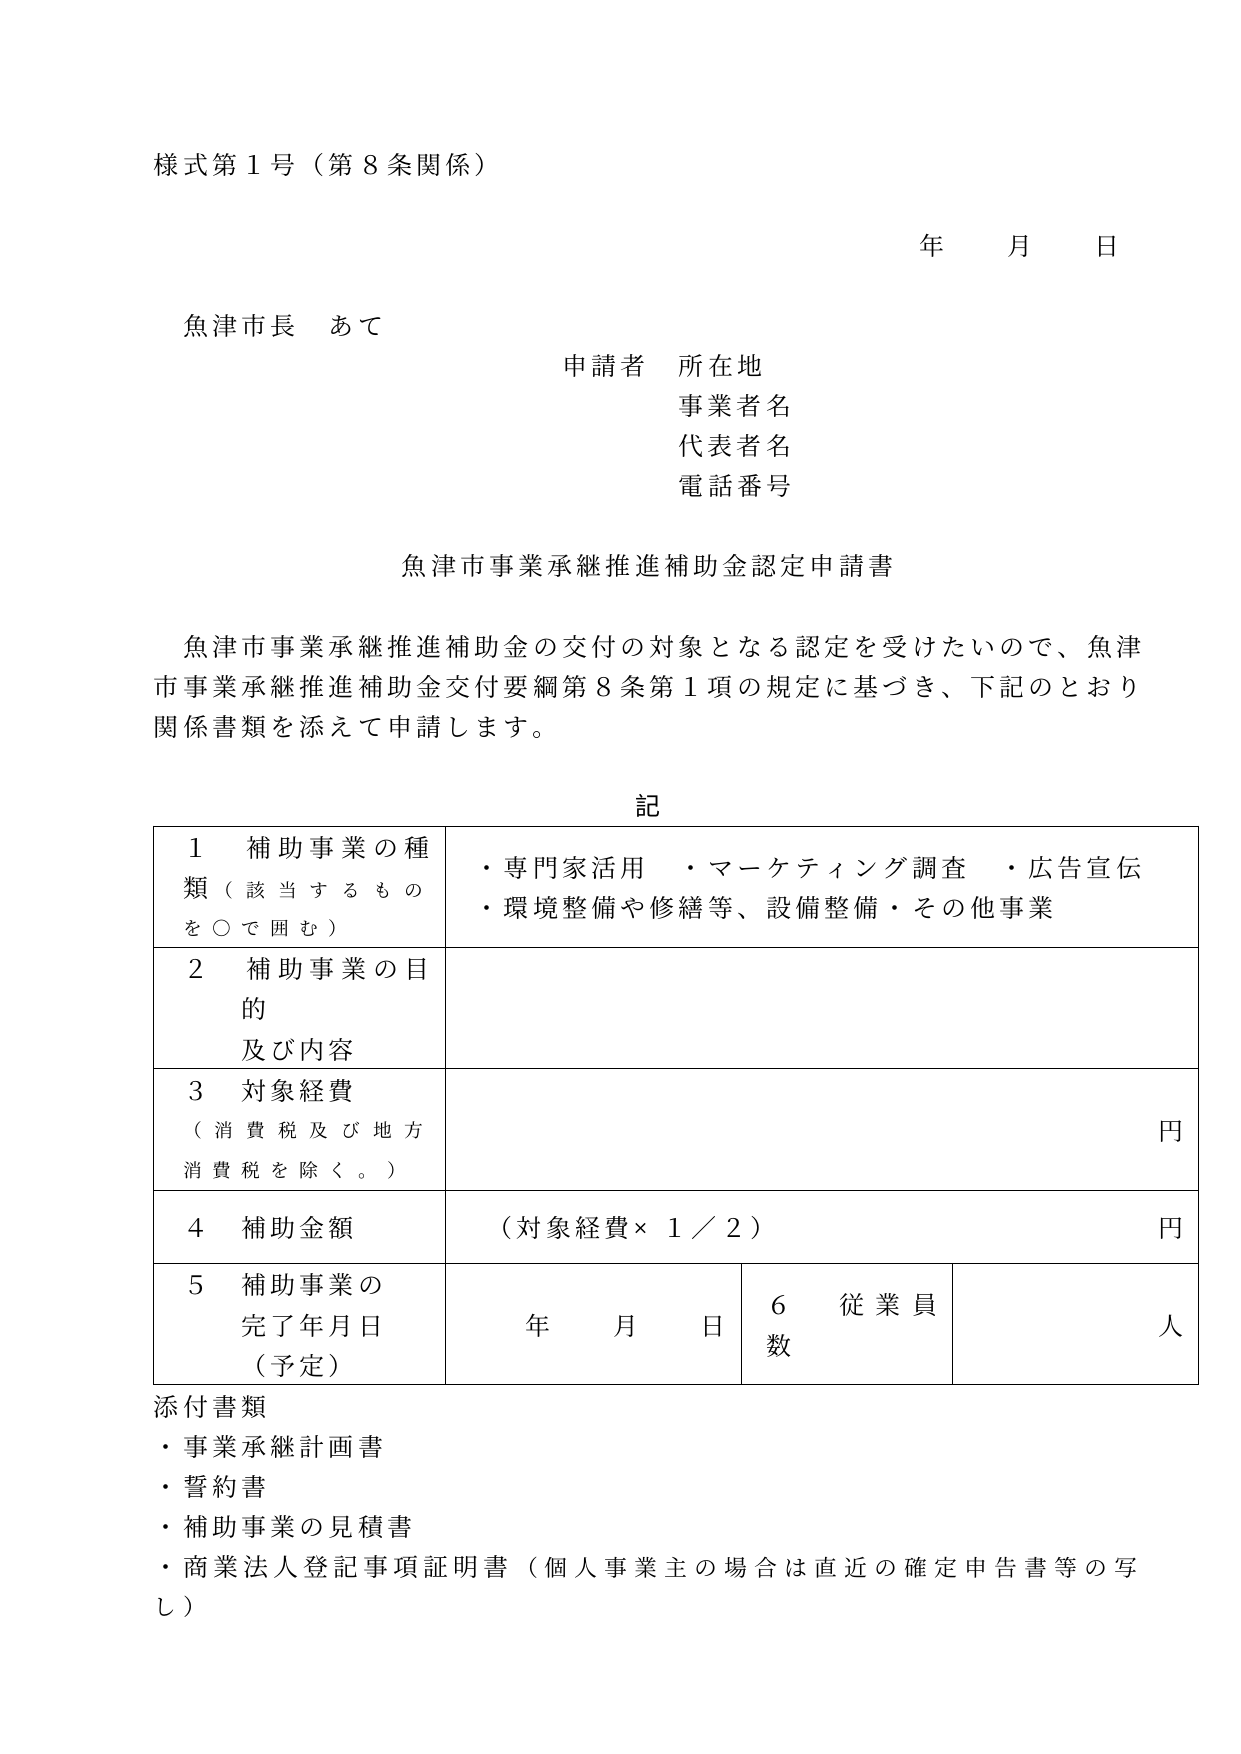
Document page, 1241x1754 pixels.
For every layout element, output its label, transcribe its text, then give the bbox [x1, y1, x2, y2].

text ・誓約書 [154, 1466, 1145, 1506]
text 事業者名 [154, 384, 1145, 424]
table_header １ 補助事業の種類（該当するものを○で囲む） [154, 827, 445, 947]
table_cell ３ 対象経費 （消費税及び地方消費税を除く。） [154, 1069, 445, 1190]
table_cell （対象経費×１／２） 円 [446, 1191, 1198, 1263]
table_cell ５ 補助事業の 完了年月日 （予定） [154, 1264, 445, 1384]
table_header ・専門家活用 ・マーケティング調査 ・広告宣伝 ・環境整備や修繕等、設備整備・その他事業 [446, 827, 1198, 947]
text 代表者名 [154, 424, 1145, 465]
text 申請者 所在地 [154, 344, 1145, 384]
text 添付書類 [154, 1385, 1145, 1425]
table_cell ２ 補助事業の目的 及び内容 [154, 948, 445, 1068]
text 様式第１号（第８条関係） [154, 144, 1145, 184]
table_cell ４ 補助金額 [154, 1191, 445, 1263]
subtitle 記 [154, 786, 1145, 826]
table_cell 円 [446, 1069, 1198, 1190]
text 電話番号 [154, 465, 1102, 505]
table_cell ６ 従業員数 [742, 1264, 952, 1384]
text ・補助事業の見積書 [154, 1506, 1145, 1546]
text 魚津市長 あて [154, 304, 1145, 344]
text ・事業承継計画書 [154, 1425, 1145, 1466]
text 年 月 日 [154, 224, 1123, 264]
table_cell 年 月 日 [446, 1264, 741, 1384]
text 魚津市事業承継推進補助金認定申請書 [154, 545, 1145, 585]
table_cell [446, 948, 1198, 1068]
text ・商業法人登記事項証明書（個人事業主の場合は直近の確定申告書等の写し） [154, 1546, 1145, 1626]
table_cell 人 [953, 1264, 1198, 1384]
text 魚津市事業承継推進補助金の交付の対象となる認定を受けたいので、魚津市事業承継推進補助金交付要綱第８条第１項の規定に基づき、下記のとおり関係書類を添えて申請します。 [154, 625, 1145, 745]
